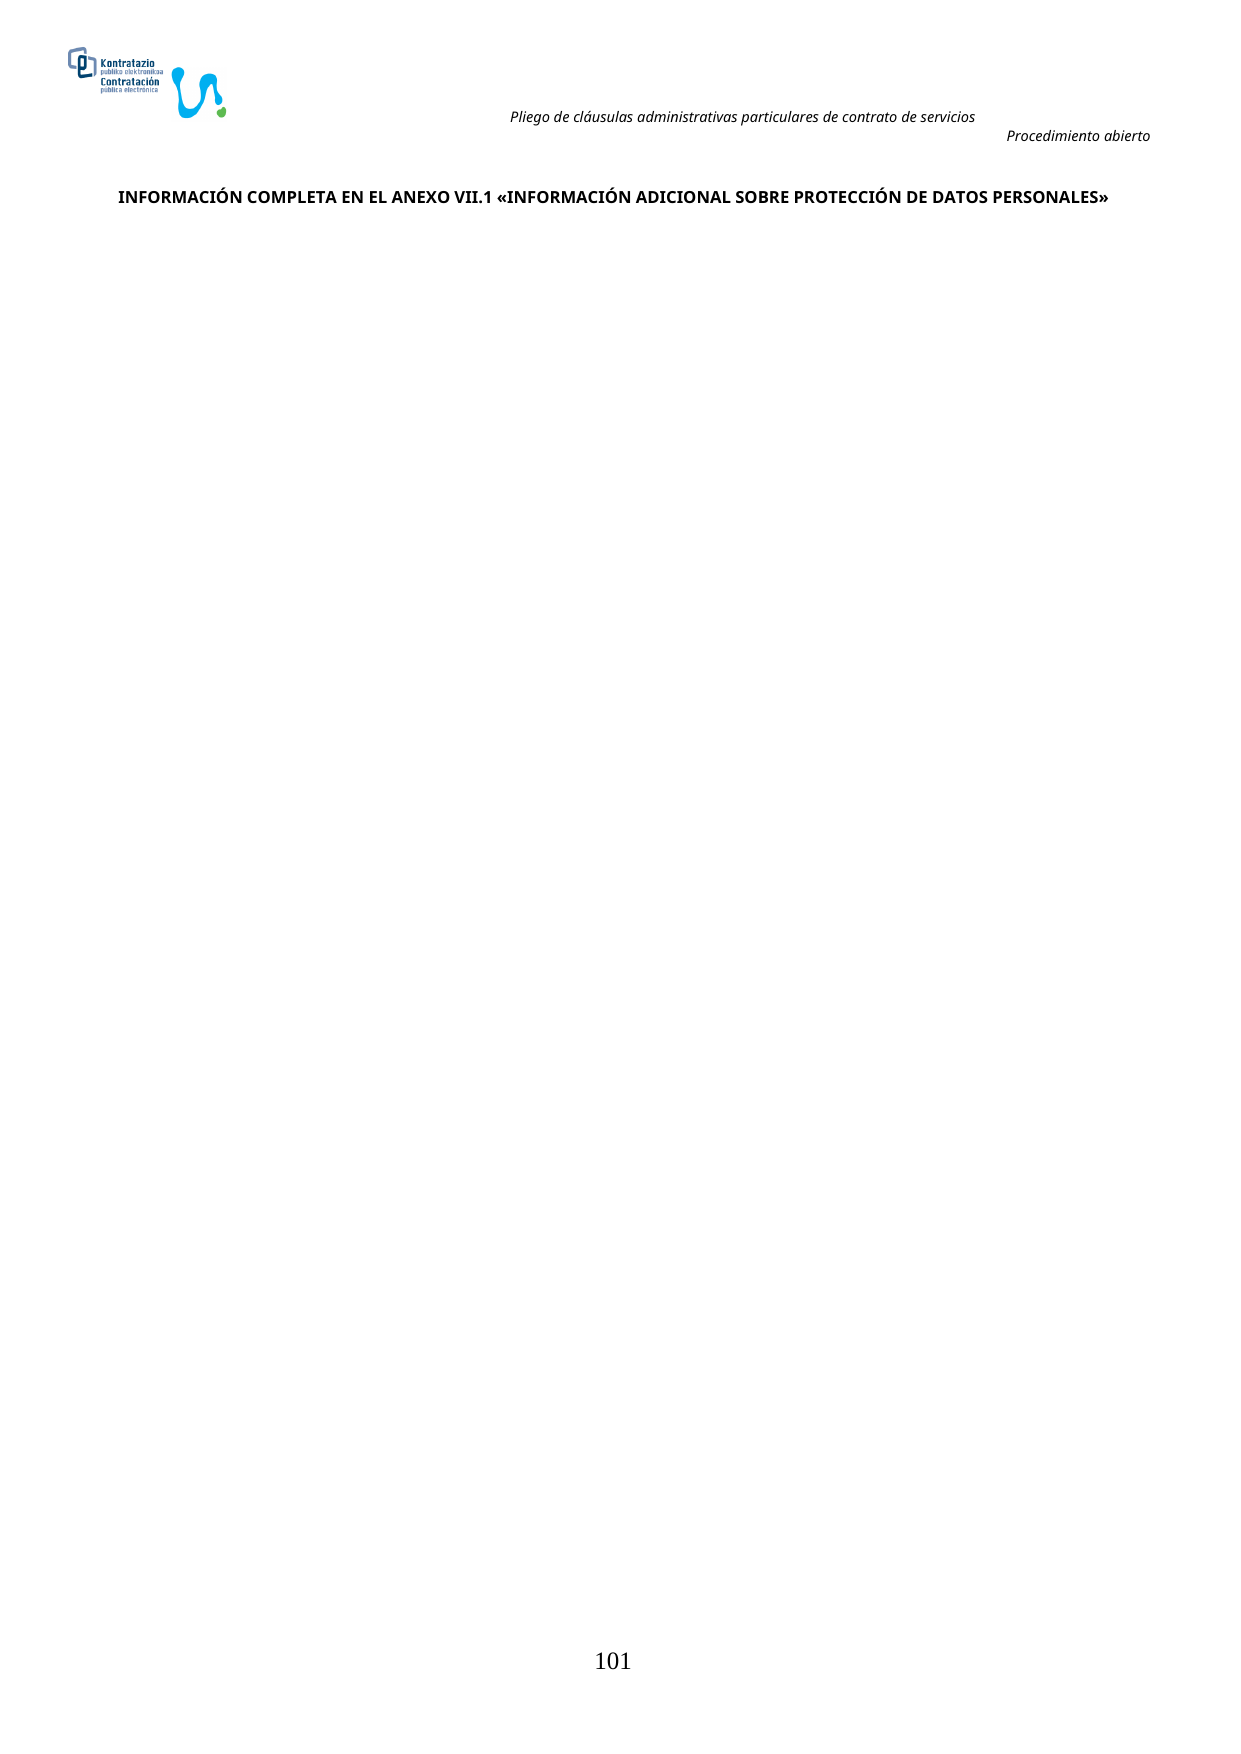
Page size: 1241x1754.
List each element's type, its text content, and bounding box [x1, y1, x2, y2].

text INFORMACIÓN COMPLETA EN EL ANEXO VII.1 «INFORMACIÓN ADICIONAL SOBRE PROTECCIÓN DE DATOS PERSONALES» [118, 186, 1152, 209]
picture [48, 31, 227, 122]
